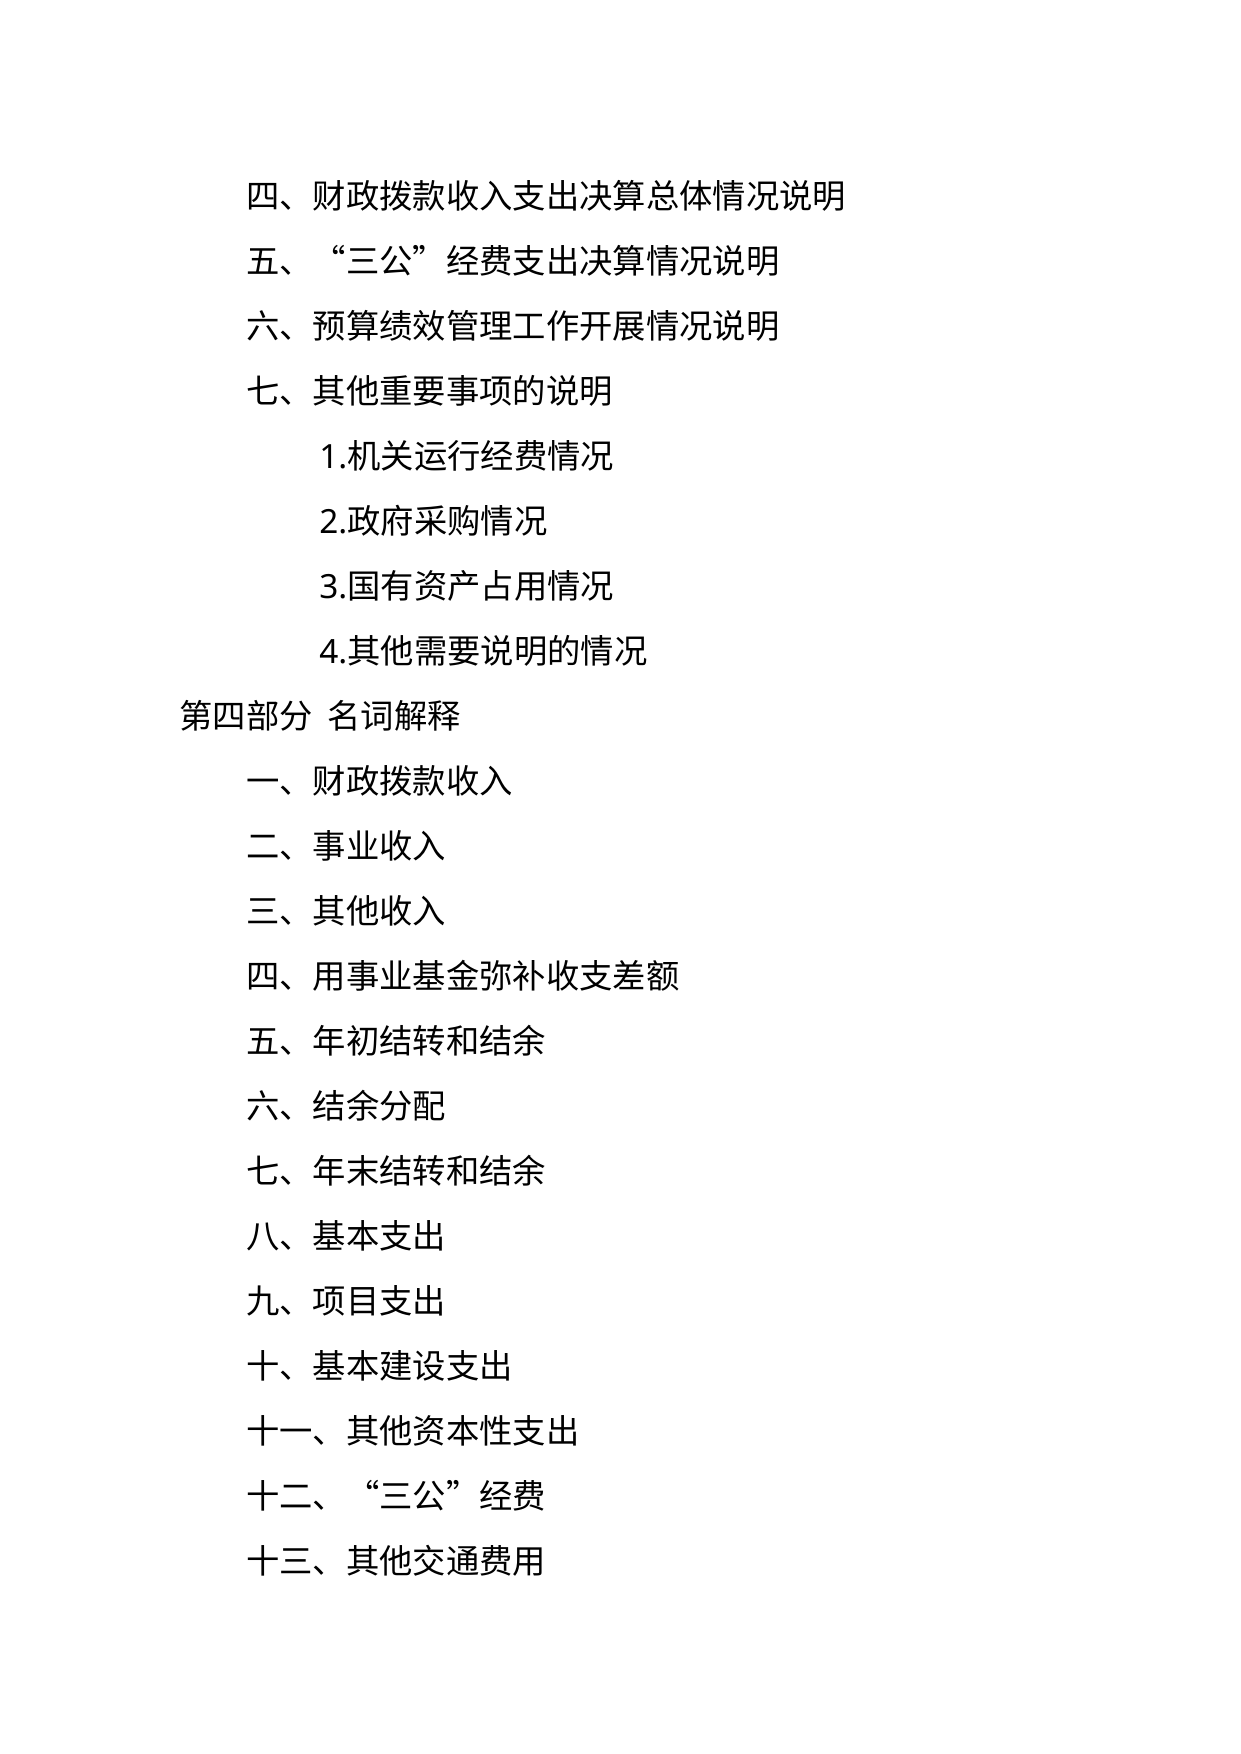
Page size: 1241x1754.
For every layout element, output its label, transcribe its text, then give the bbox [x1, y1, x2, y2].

text 二、事业收入 [179, 812, 1128, 877]
text 九、项目支出 [179, 1267, 1128, 1332]
text 十三、其他交通费用 [179, 1527, 1128, 1592]
text 十、基本建设支出 [179, 1332, 1128, 1397]
text 七、年末结转和结余 [179, 1137, 1128, 1202]
text 四、财政拨款收入支出决算总体情况说明 [179, 162, 1128, 227]
text 2.政府采购情况 [179, 487, 1128, 552]
text 3.国有资产占用情况 [179, 552, 1128, 617]
text 1.机关运行经费情况 [179, 422, 1128, 487]
text 4.其他需要说明的情况 [179, 617, 1128, 682]
text 六、结余分配 [179, 1072, 1128, 1137]
text 八、基本支出 [179, 1202, 1128, 1267]
text 五、“三公”经费支出决算情况说明 [179, 227, 1128, 292]
text 六、预算绩效管理工作开展情况说明 [179, 292, 1128, 357]
text 三、其他收入 [179, 877, 1128, 942]
text 四、用事业基金弥补收支差额 [179, 942, 1128, 1007]
text 十二、“三公”经费 [179, 1462, 1128, 1527]
text 七、其他重要事项的说明 [179, 357, 1128, 422]
text 十一、其他资本性支出 [179, 1397, 1128, 1462]
text 第四部分 名词解释 [112, 682, 1128, 747]
text 五、年初结转和结余 [179, 1007, 1128, 1072]
text 一、财政拨款收入 [179, 747, 1128, 812]
